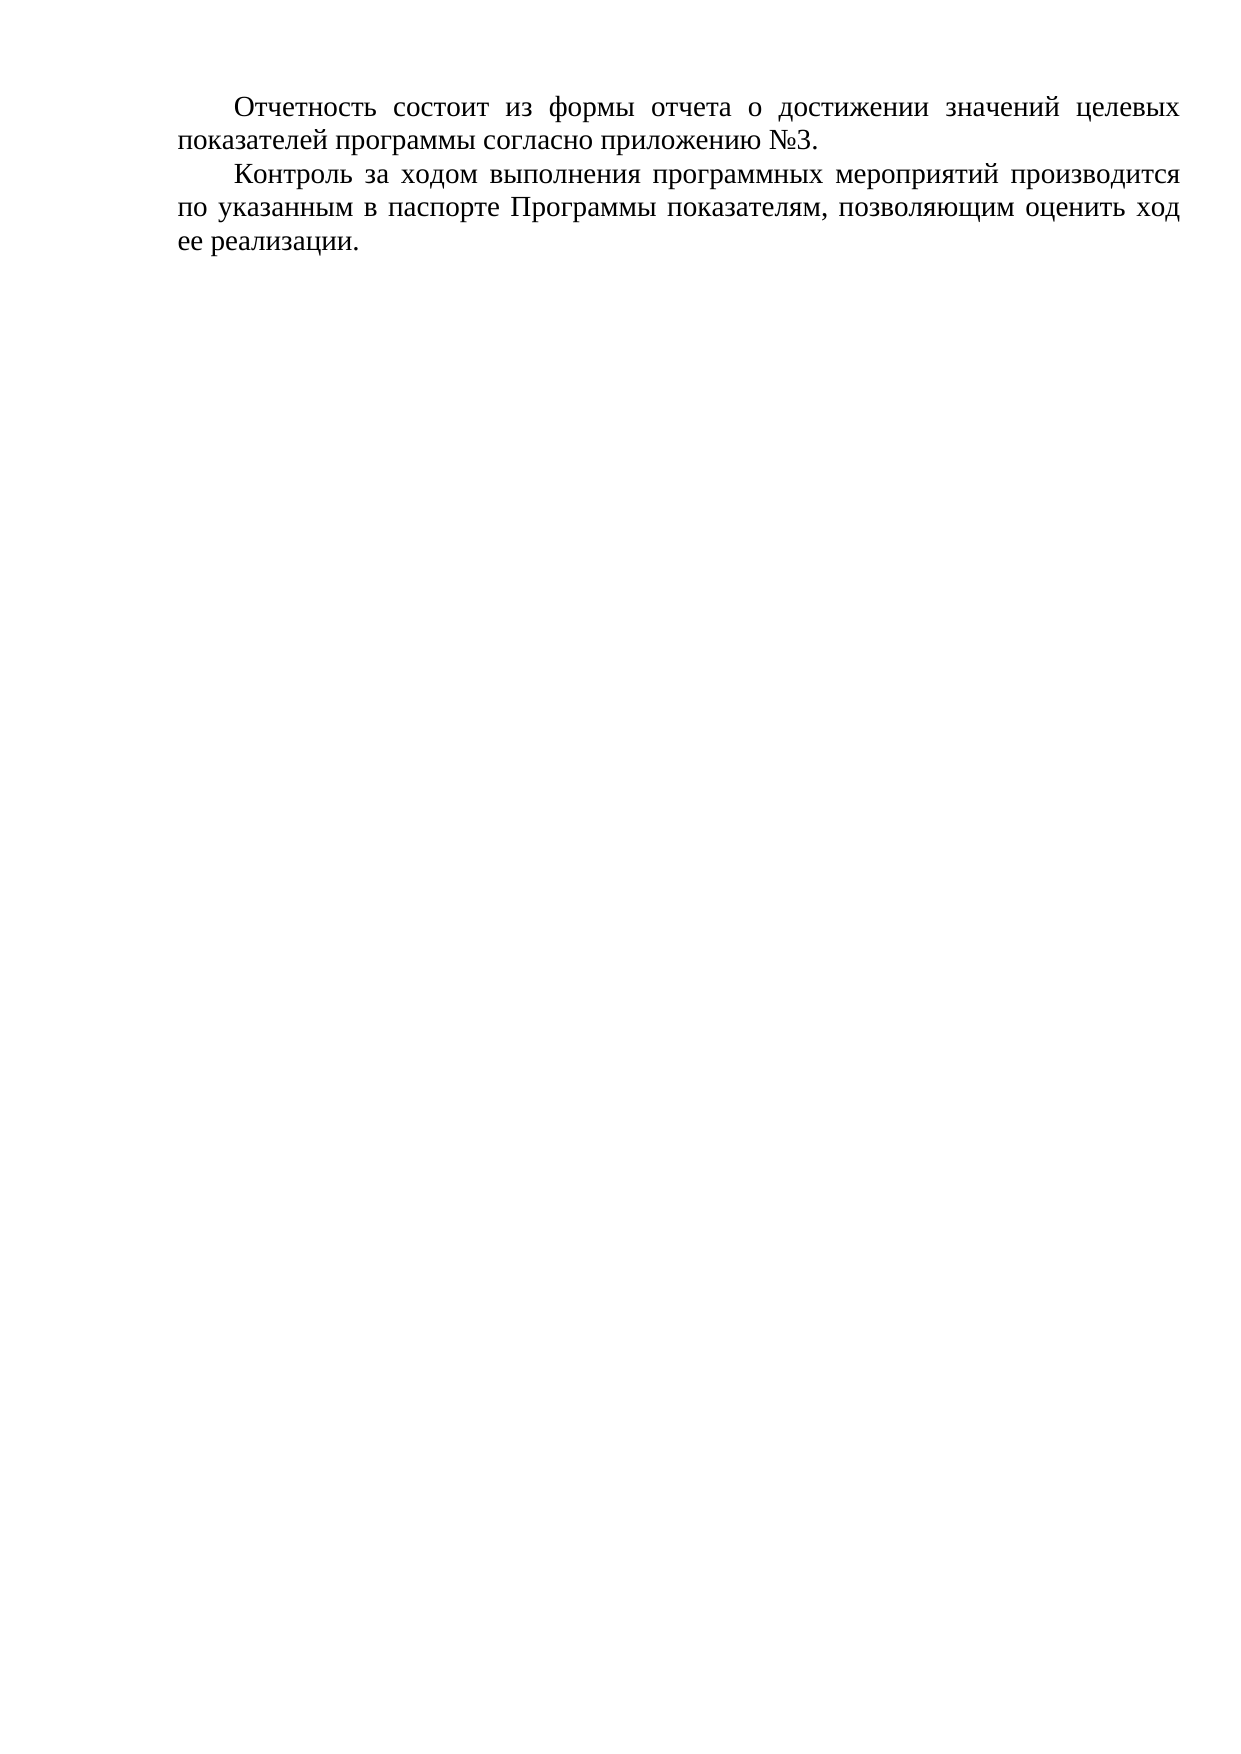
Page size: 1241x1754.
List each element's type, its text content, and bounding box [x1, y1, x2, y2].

text Контроль за ходом выполнения программных мероприятий производится по указанным в паспорте Программы показателям, позволяющим оценить ход ее реализации. [177, 156, 1181, 256]
text Отчетность состоит из формы отчета о достижении значений целевых показателей программы согласно приложению №3. [177, 89, 1181, 156]
